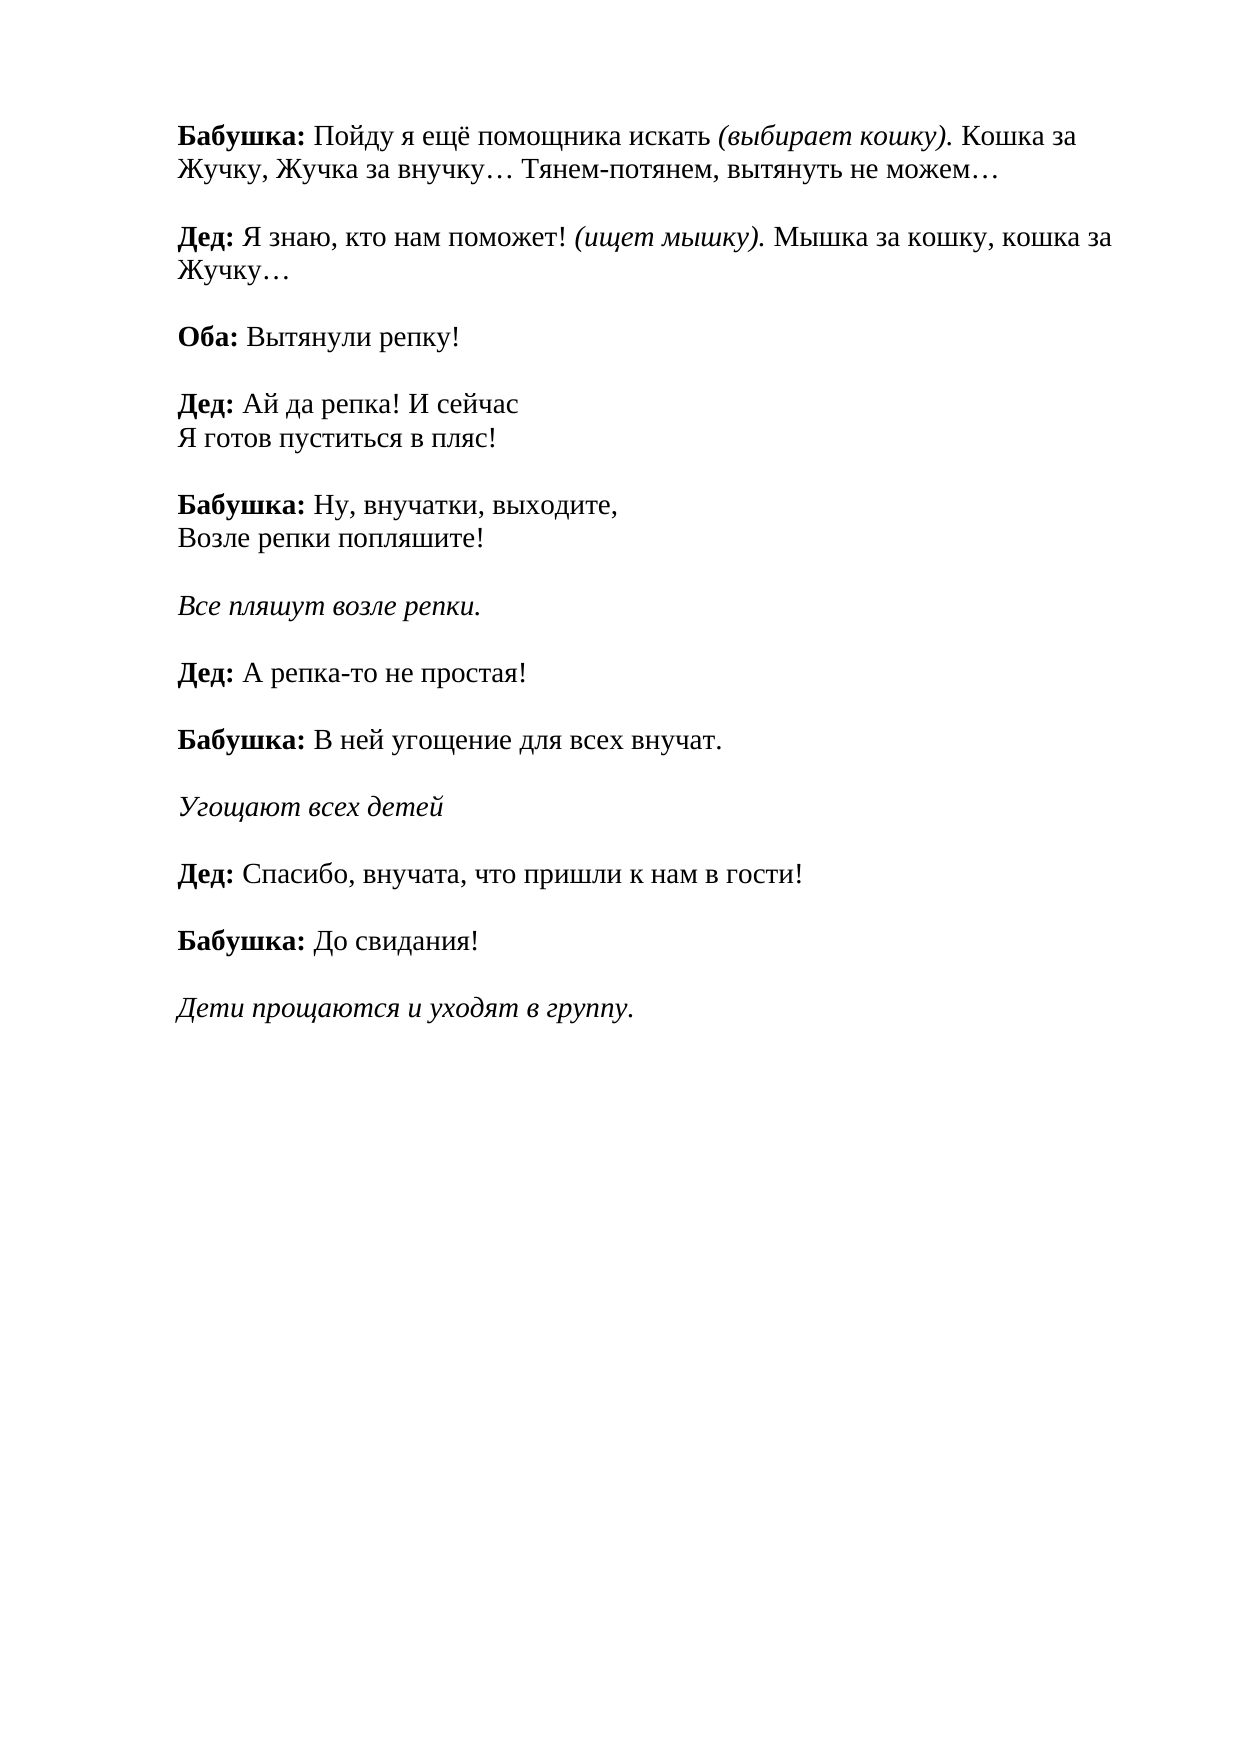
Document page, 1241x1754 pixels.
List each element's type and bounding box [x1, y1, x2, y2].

text [177, 118, 1152, 1024]
